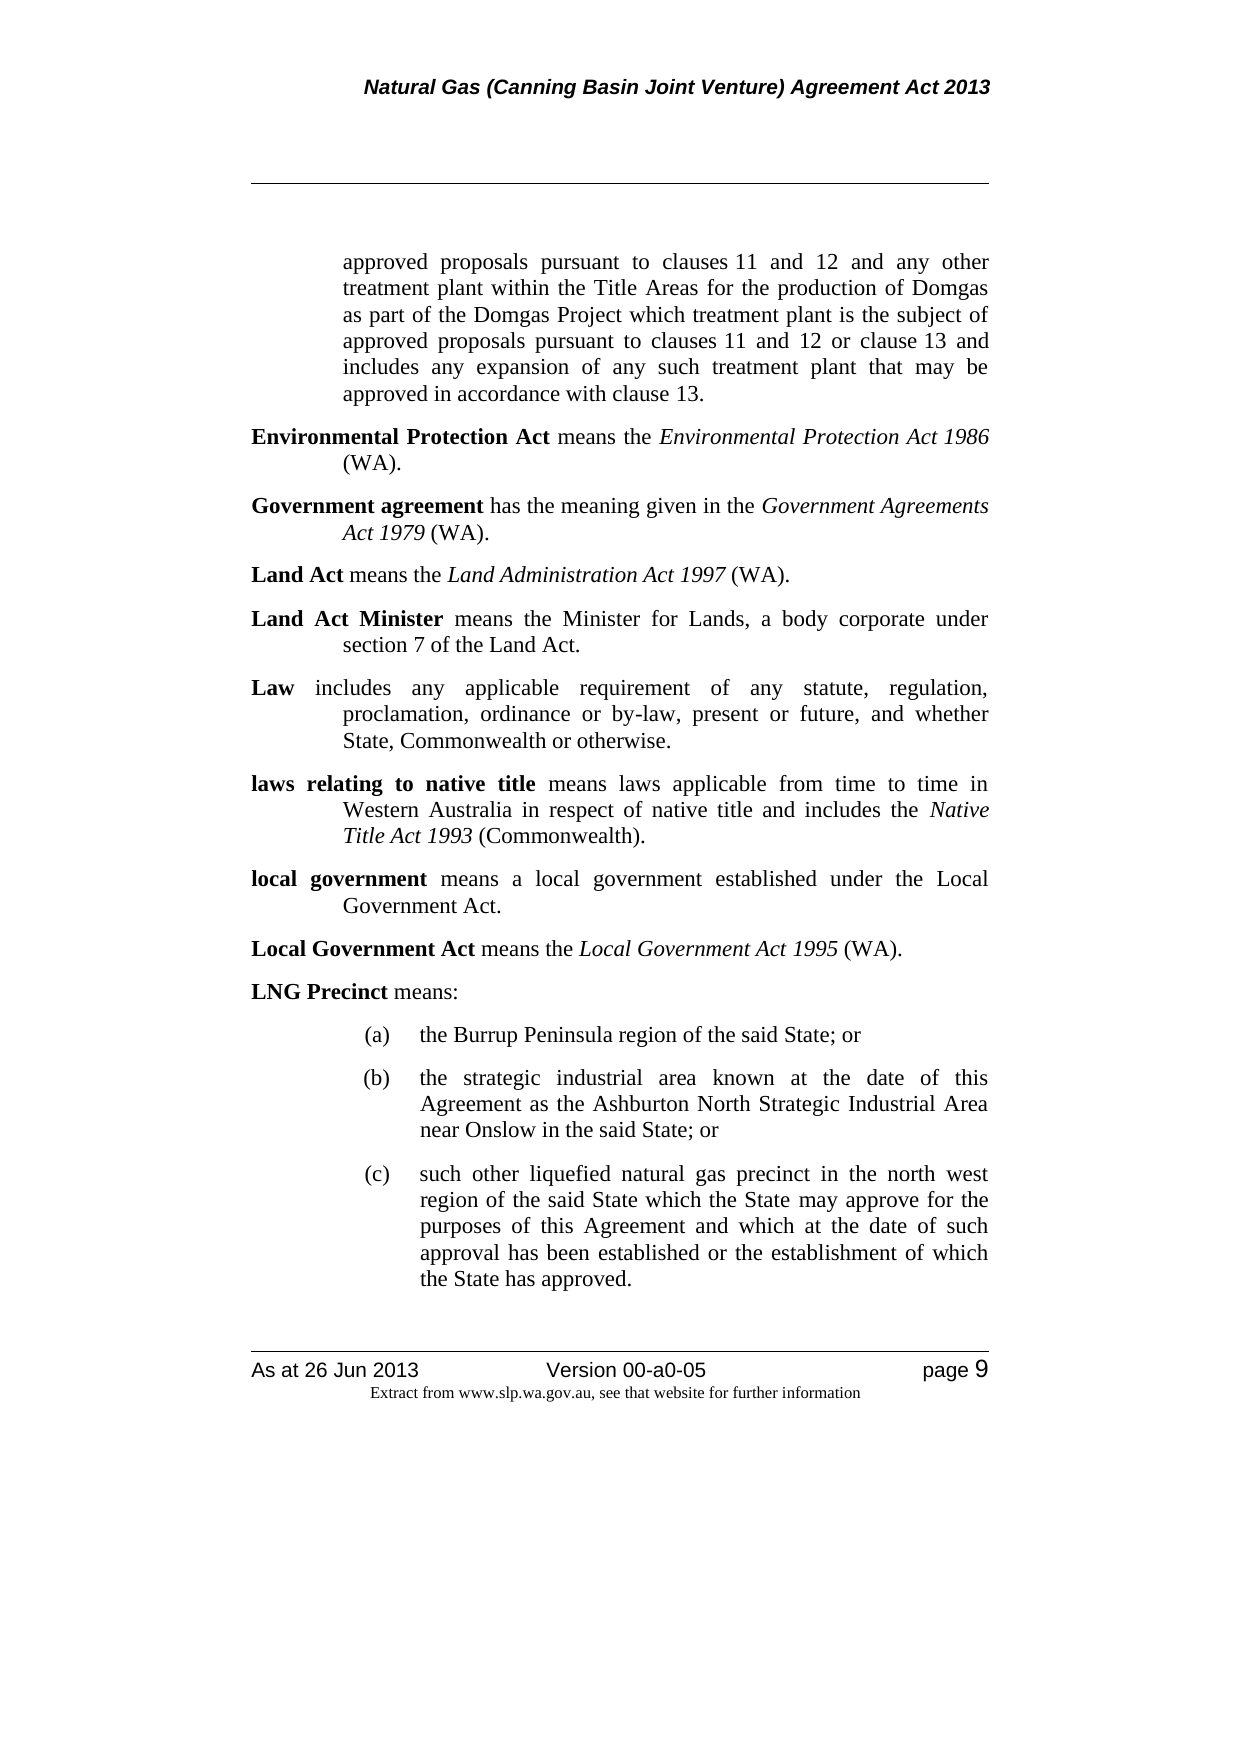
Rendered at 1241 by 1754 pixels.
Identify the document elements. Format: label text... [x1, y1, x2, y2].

text (b) the strategic industrial area known at the date of this Agreement as the Ashburton North Strategic Industrial Area near Onslow in the said State; or [251, 1064, 989, 1143]
text Government agreement has the meaning given in the Government Agreements Act 1979 (WA). [251, 492, 989, 545]
text (c) such other liquefied natural gas precinct in the region of the said State which the State may approve for the purposes of this Agreement and which at the date of such approval has been established or the establishment of which the State has approved. [251, 1159, 989, 1291]
text laws relating to native title means laws applicable from time to time in Western Australia in respect of native title and includes the Native Title Act 1993 (Commonwealth). [251, 770, 989, 849]
text Land Act Minister means the Minister for Lands, a body corporate under section 7 of the Land Act. [251, 604, 989, 657]
text Land Act means the Land Administration Act 1997 (WA). [251, 562, 989, 588]
text Local Government Act means the Local Government Act 1995 (WA). [251, 935, 989, 961]
text Law includes any applicable requirement of any statute, regulation, proclamation, ordinance or by-law, present or future, and whether State, Commonwealth or otherwise. [251, 674, 989, 753]
text local government means a local government established under the Local Government Act. [251, 865, 989, 918]
text (a) the region of the said State; or [251, 1021, 989, 1047]
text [251, 248, 989, 406]
text LNG Precinct means: [251, 978, 989, 1004]
text Environmental Protection Act means the Environmental Protection Act 1986 (WA). [251, 423, 989, 476]
